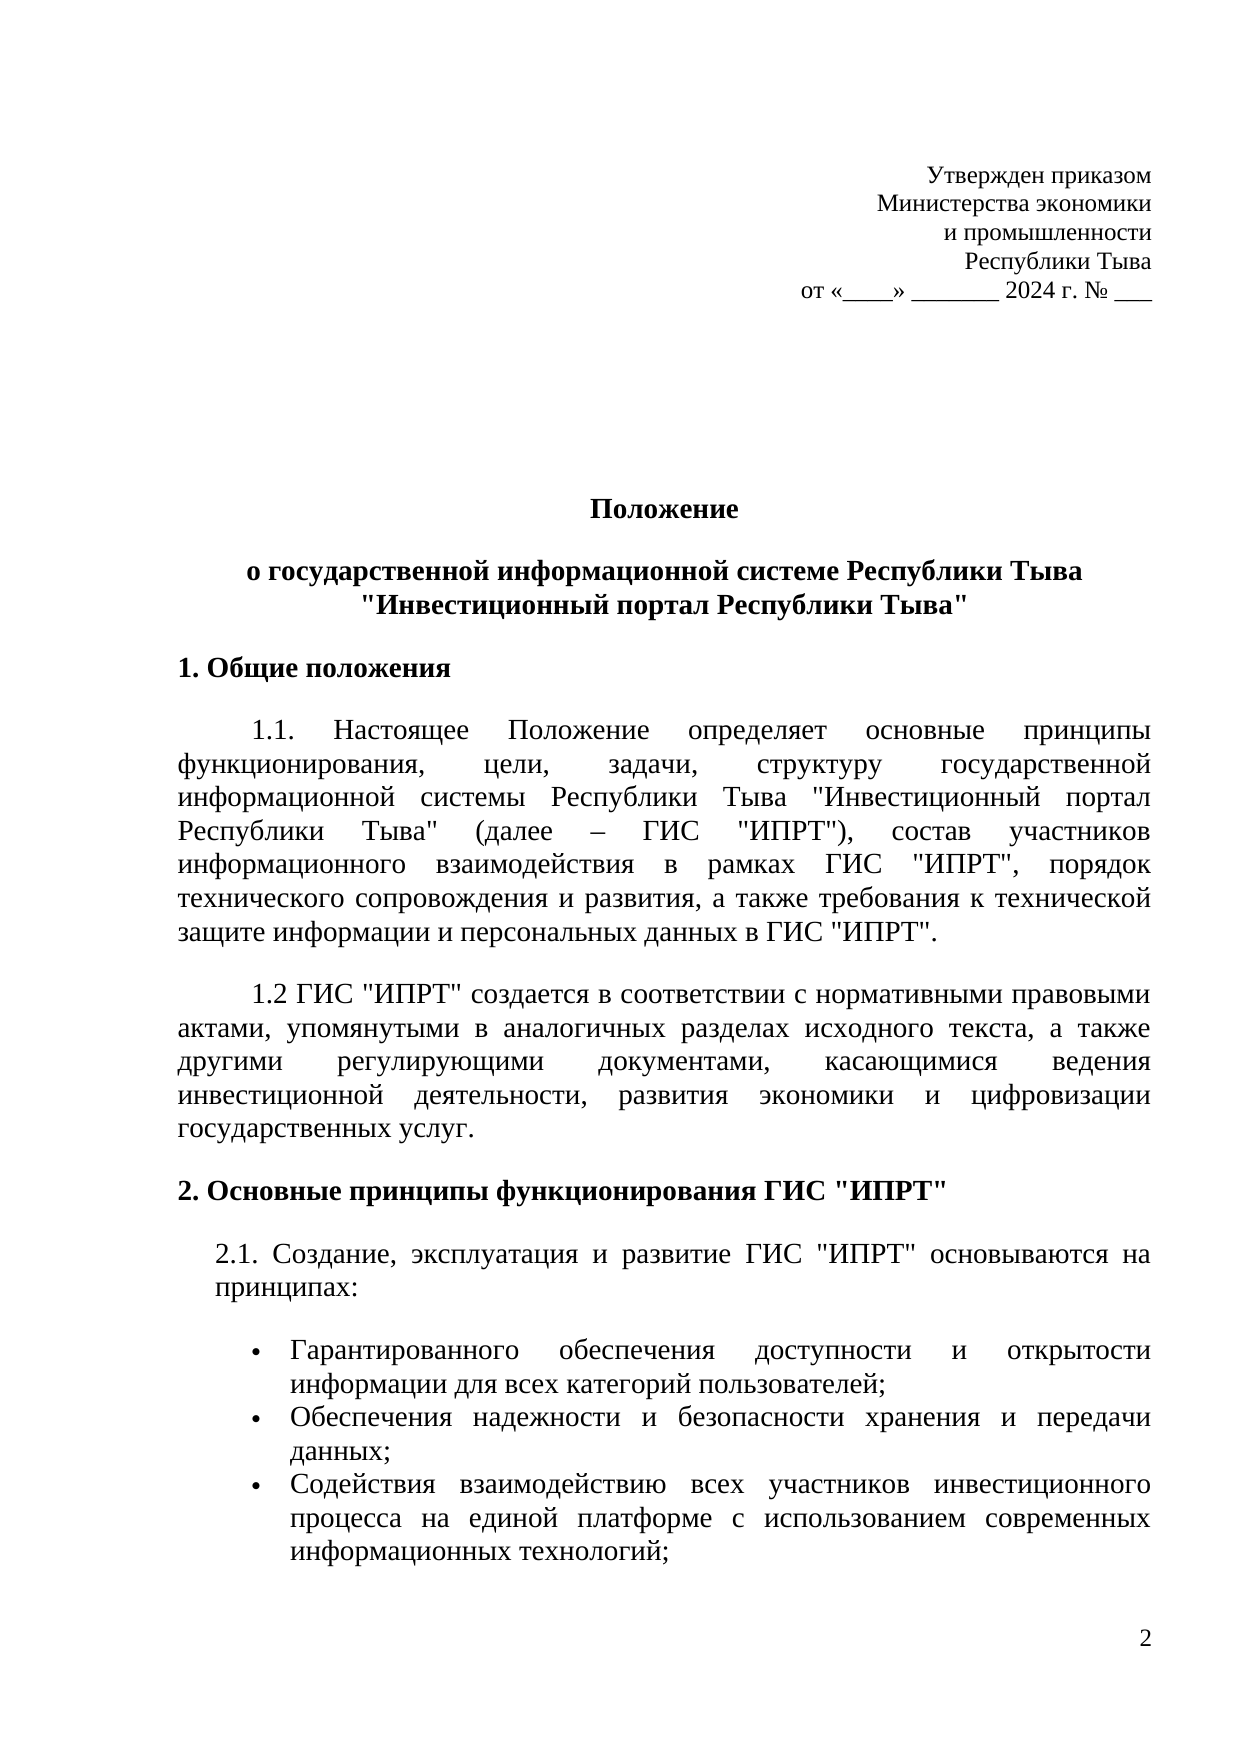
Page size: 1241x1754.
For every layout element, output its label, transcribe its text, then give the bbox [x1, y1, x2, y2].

text Министерства экономики [177, 188, 1152, 217]
list Обеспечения надежности и безопасности хранения и передачи данных; [252, 1399, 1152, 1466]
text от «____» _______ 2024 г. № ___ [177, 275, 1152, 303]
text и промышленности [177, 217, 1152, 246]
text Республики Тыва [177, 246, 1152, 275]
text 1.2 ГИС "ИПРТ" создается в соответствии с нормативными правовыми актами, упомянутыми в аналогичных разделах исходного текста, а также другими регулирующими документами, касающимися ведения инвестиционной деятельности, развития экономики и цифровизации государственных услуг. [177, 976, 1152, 1144]
subtitle 2. Основные принципы функционирования ГИС "ИПРТ" [177, 1173, 1152, 1207]
text Утвержден приказом [177, 160, 1152, 188]
text 1.1. Настоящее Положение определяет основные принципы функционирования, цели, задачи, структуру государственной информационной системы Республики Тыва "Инвестиционный портал Республики Тыва" (далее – ГИС "ИПРТ"), состав участников информационного взаимодействия в рамках ГИС "ИПРТ", порядок технического сопровождения и развития, а также требования к технической защите информации и персональных данных в ГИС "ИПРТ". [177, 712, 1152, 947]
list Содействия взаимодействию всех участников инвестиционного процесса на единой платформе с использованием современных информационных технологий; [252, 1466, 1152, 1567]
text Положение [177, 491, 1152, 524]
subtitle 1. Общие положения [177, 650, 1152, 683]
text о государственной информационной системе Республики Тыва "Инвестиционный портал Республики Тыва" [177, 553, 1152, 621]
text 2.1. Создание, эксплуатация и развитие ГИС "ИПРТ" основываются на принципах: [215, 1236, 1152, 1303]
list Гарантированного обеспечения доступности и открытости информации для всех категорий пользователей; [252, 1332, 1152, 1399]
